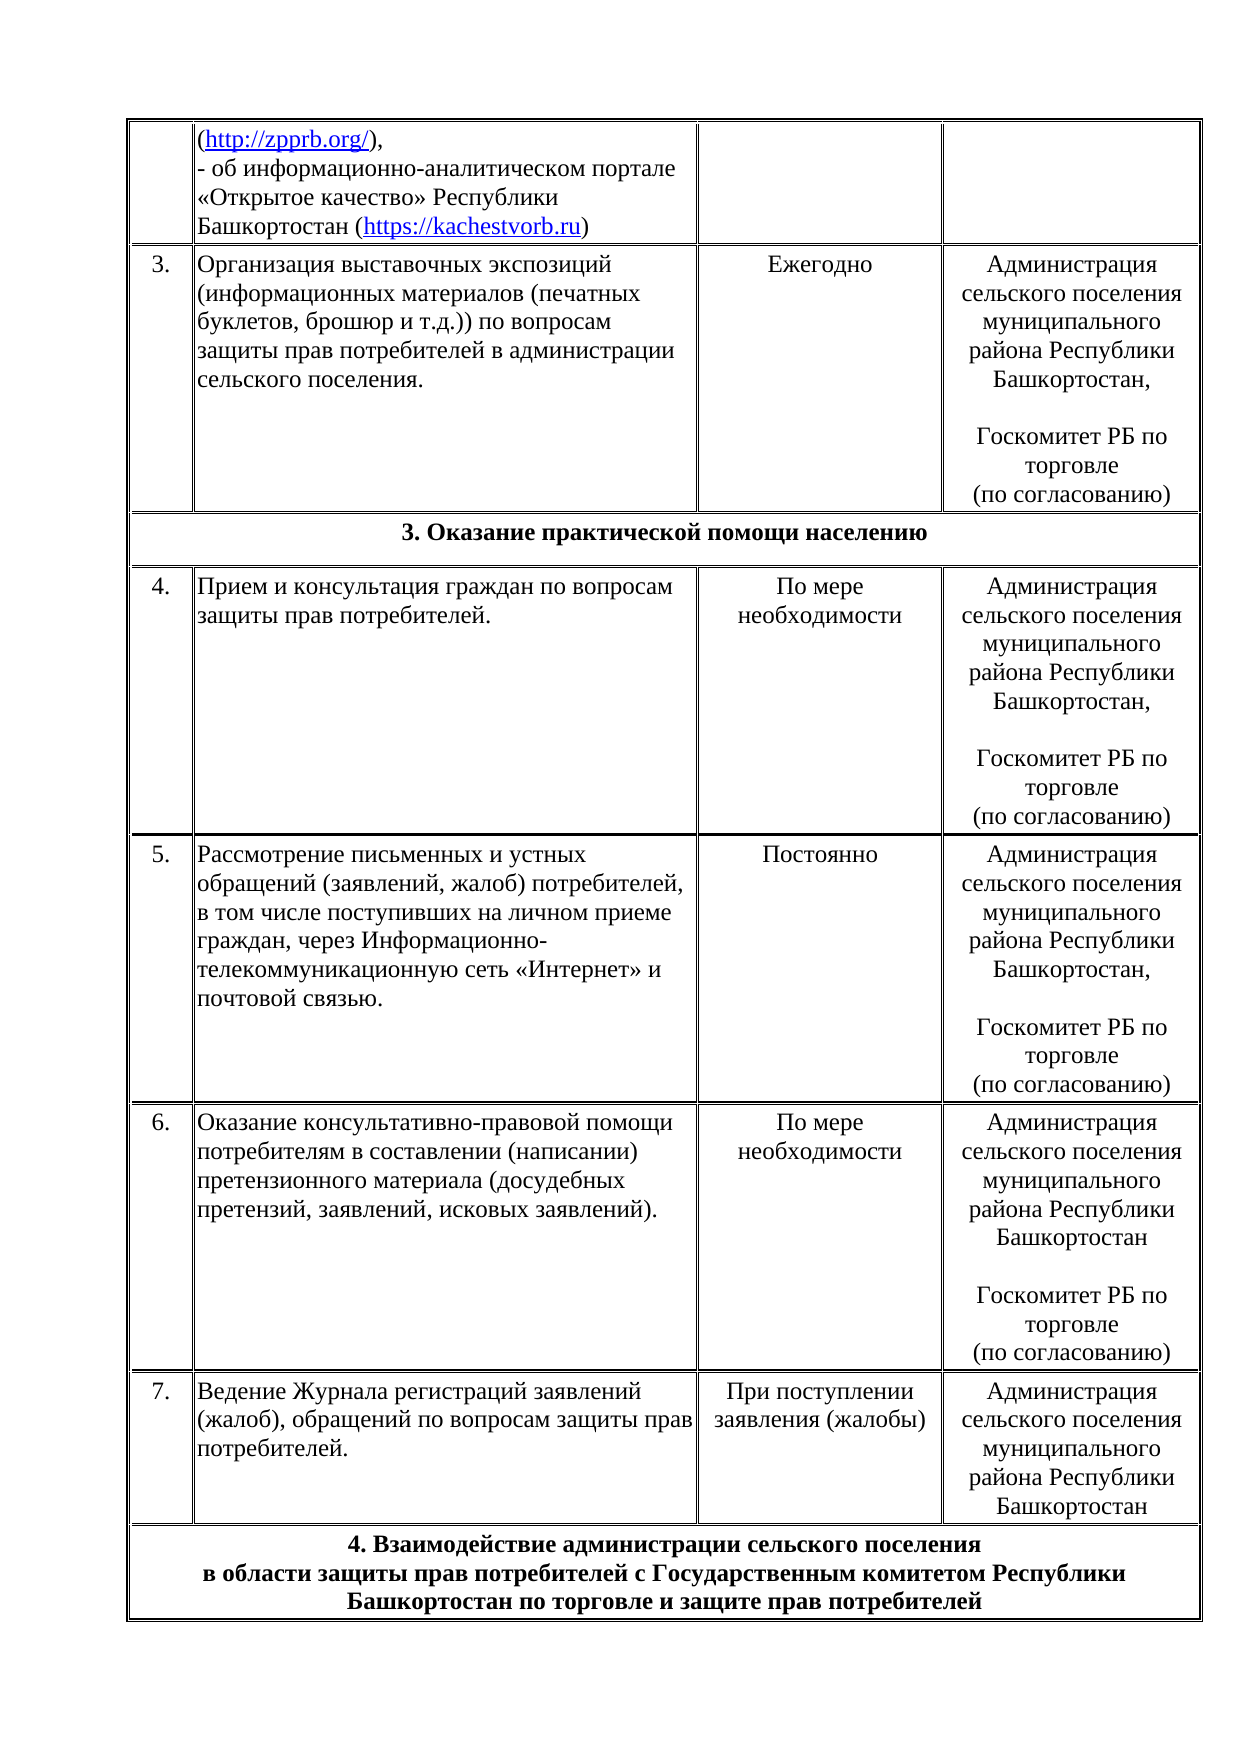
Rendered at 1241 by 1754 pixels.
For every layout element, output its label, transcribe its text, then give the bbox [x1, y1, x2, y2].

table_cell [943, 122, 1199, 243]
table_cell По мере необходимости [699, 568, 941, 833]
table_cell Ежегодно [699, 246, 941, 511]
table_cell Постоянно [699, 836, 941, 1101]
table_cell При поступлении заявления (жалобы) [699, 1373, 941, 1523]
table_cell 3. [128, 243, 194, 511]
table_cell Прием и консультация граждан по вопросам защиты прав потребителей. [195, 568, 696, 833]
table_cell 7. [130, 1369, 192, 1523]
table_cell Оказание консультативно-правовой помощи потребителям в составлении (написании) претензионного материала (досудебных претензий, заявлений, исковых заявлений). [195, 1105, 696, 1369]
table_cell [194, 122, 697, 243]
table_cell Организация выставочных экспозиций (информационных материалов (печатных буклетов, брошюр и т.д.)) по вопросам защиты прав потребителей в администрации сельского поселения. [195, 246, 696, 511]
table_cell 2. [130, 122, 194, 243]
table_cell Администрация сельского поселения муниципального района Республики Башкортостан, Госкомитет РБ по торговле (по согласованию) [944, 833, 1201, 1101]
table_cell Ежегодно [698, 122, 942, 243]
table_cell Рассмотрение письменных и устных обращений (заявлений, жалоб) потребителей, в том числе поступивших на личном приеме граждан, через Информационно-телекоммуникационную сеть «Интернет» и почтовой связью. [195, 836, 696, 1101]
table_cell 3. Оказание практической помощи населению [128, 511, 1201, 565]
table_cell По мере необходимости [699, 1105, 941, 1369]
table_cell 4. Взаимодействие администрации сельского поселения в области защиты прав потребителей с Государственным комитетом Республики Башкортостан по торговле и защите прав потребителей [128, 1523, 1201, 1618]
table_cell Ведение Журнала регистраций заявлений (жалоб), обращений по вопросам защиты прав потребителей. [195, 1373, 696, 1523]
table_cell Администрация сельского поселения муниципального района Республики Башкортостан [944, 1369, 1200, 1523]
table_cell 4. [128, 565, 194, 833]
table_cell Администрация сельского поселения муниципального района Республики Башкортостан, Госкомитет РБ по торговле (по согласованию) [943, 243, 1201, 511]
table_cell Администрация сельского поселения муниципального района Республики Башкортостан Госкомитет РБ по торговле (по согласованию) [944, 1101, 1200, 1369]
table_cell Администрация сельского поселения муниципального района Республики Башкортостан, Госкомитет РБ по торговле (по согласованию) [943, 565, 1201, 833]
table_cell 5. [128, 833, 192, 1101]
table_cell 6. [130, 1101, 192, 1369]
